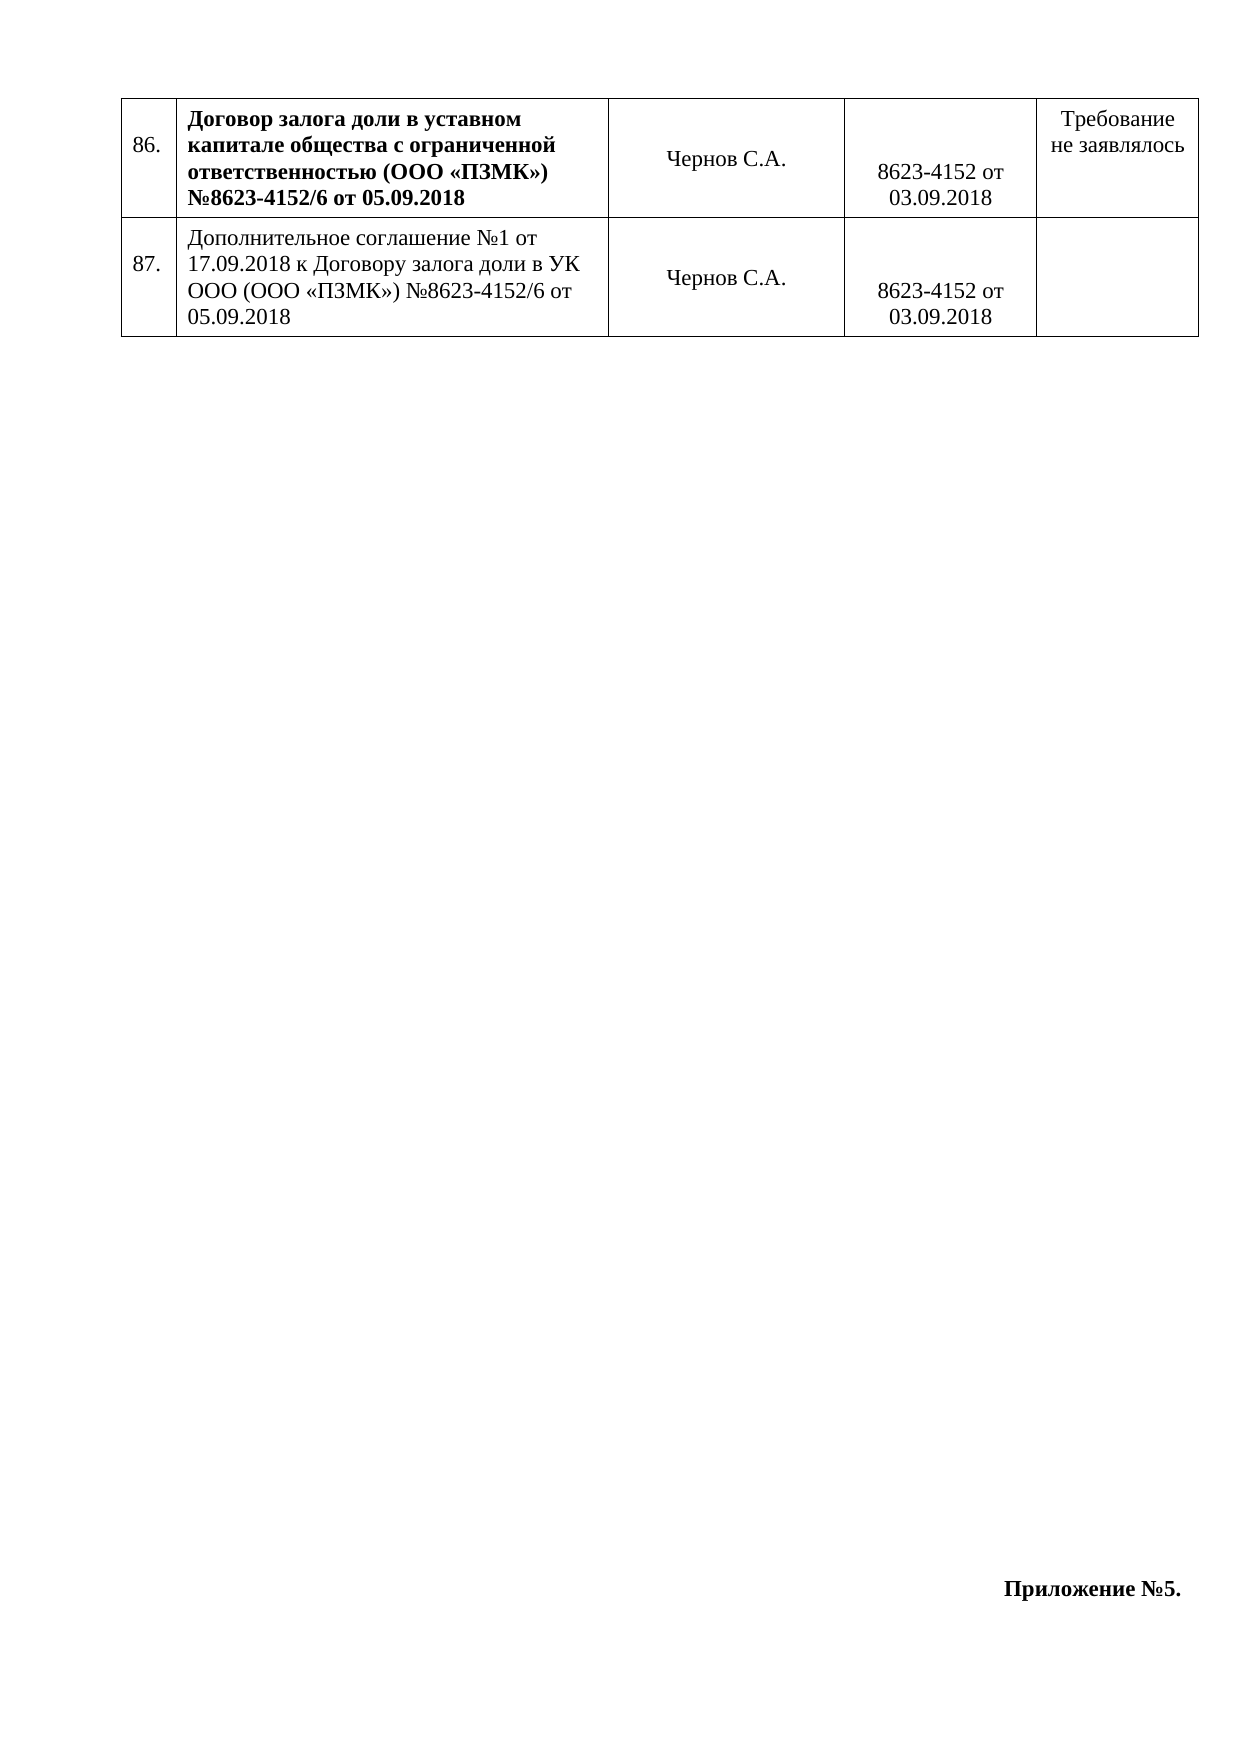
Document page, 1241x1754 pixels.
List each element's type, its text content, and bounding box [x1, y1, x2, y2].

table_cell Чернов С.А. [609, 99, 844, 217]
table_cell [845, 99, 1036, 217]
table_cell [1037, 218, 1198, 336]
table_cell Требование не заявлялось [1037, 99, 1198, 217]
text Приложение №5. [136, 1576, 1181, 1602]
table_cell [122, 99, 176, 217]
table_cell 8623-4152 от 03.09.2018 [845, 218, 1036, 336]
table_cell Дополнительное соглашение №1 от 17.09.2018 к Договору залога доли в УК ООО (ООО «ПЗМК») №8623-4152/6 от 05.09.2018 [177, 218, 608, 336]
table_cell Договор залога доли в уставном капитале общества с ограниченной ответственностью (ООО «ПЗМК») №8623-4152/6 от 05.09.2018 [177, 99, 608, 217]
table_cell Чернов С.А. [609, 218, 844, 336]
table_cell [122, 218, 176, 336]
